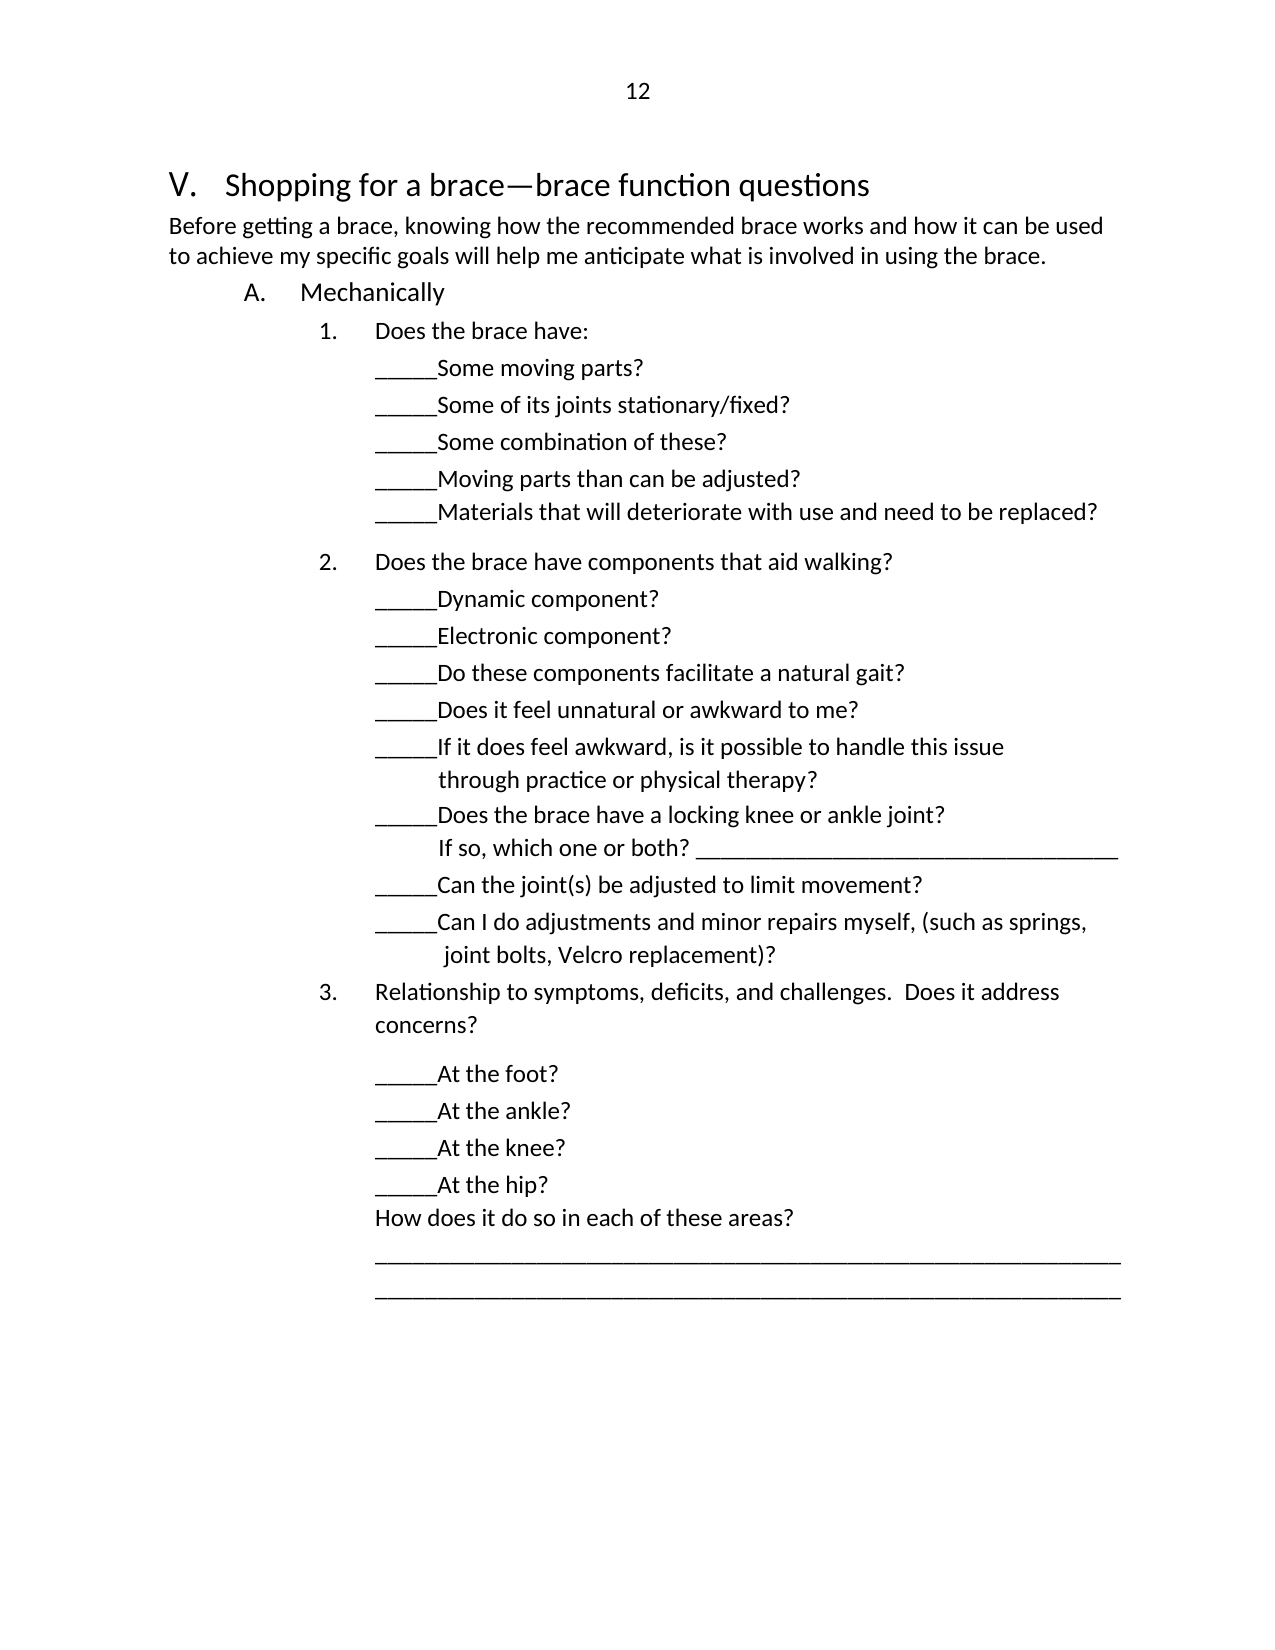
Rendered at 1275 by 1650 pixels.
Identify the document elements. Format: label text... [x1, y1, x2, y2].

subtitle _____Moving parts than can be adjusted? [375, 463, 1125, 494]
subtitle _____If it does feel awkward, is it possible to handle this issue [375, 731, 1125, 762]
subtitle Relationship to symptoms, deficits, and challenges. Does it address [319, 976, 1125, 1006]
subtitle _____Some of its joints stationary/fixed? [375, 389, 1125, 420]
text _____Materials that will deteriorate with use and need to be replaced? [375, 496, 1125, 527]
text joint bolts, Velcro replacement)? [150, 939, 1125, 969]
subtitle _____Some moving parts? [375, 352, 1125, 383]
text concerns? [375, 1009, 1125, 1039]
subtitle _____Does the brace have a locking knee or ankle joint? [375, 799, 1125, 829]
subtitle _____At the ankle? [375, 1096, 1125, 1126]
subtitle _____At the knee? [375, 1133, 1125, 1163]
subtitle _____Can I do adjustments and minor repairs myself, (such as springs, [375, 906, 1125, 936]
text through practice or physical therapy? [150, 764, 1125, 795]
subtitle Does the brace have components that aid walking? [319, 546, 1125, 576]
subtitle _____Electronic component? [375, 620, 1125, 651]
subtitle Shopping for a brace—brace function questions [169, 161, 1125, 206]
subtitle Does the brace have: [319, 315, 1125, 346]
text ________________________________________________________________________________________________________________________ [375, 1238, 1125, 1303]
subtitle _____Does it feel unnatural or awkward to me? [375, 694, 1125, 725]
subtitle Mechanically [244, 275, 1125, 308]
subtitle _____Dynamic component? [375, 583, 1125, 613]
subtitle _____Can the joint(s) be adjusted to limit movement? [375, 869, 1125, 899]
text How does it do so in each of these areas? [375, 1203, 1125, 1233]
text Before getting a brace, knowing how the recommended brace works and how it can be used to achieve my specific goals will help me anticipate what is involved in using the brace. [169, 210, 1125, 271]
text If so, which one or both? __________________________________ [150, 832, 1125, 862]
subtitle _____At the foot? [375, 1058, 1125, 1089]
subtitle _____At the hip? [375, 1170, 1125, 1200]
subtitle _____Some combination of these? [375, 426, 1125, 457]
subtitle _____Do these components facilitate a natural gait? [375, 657, 1125, 688]
